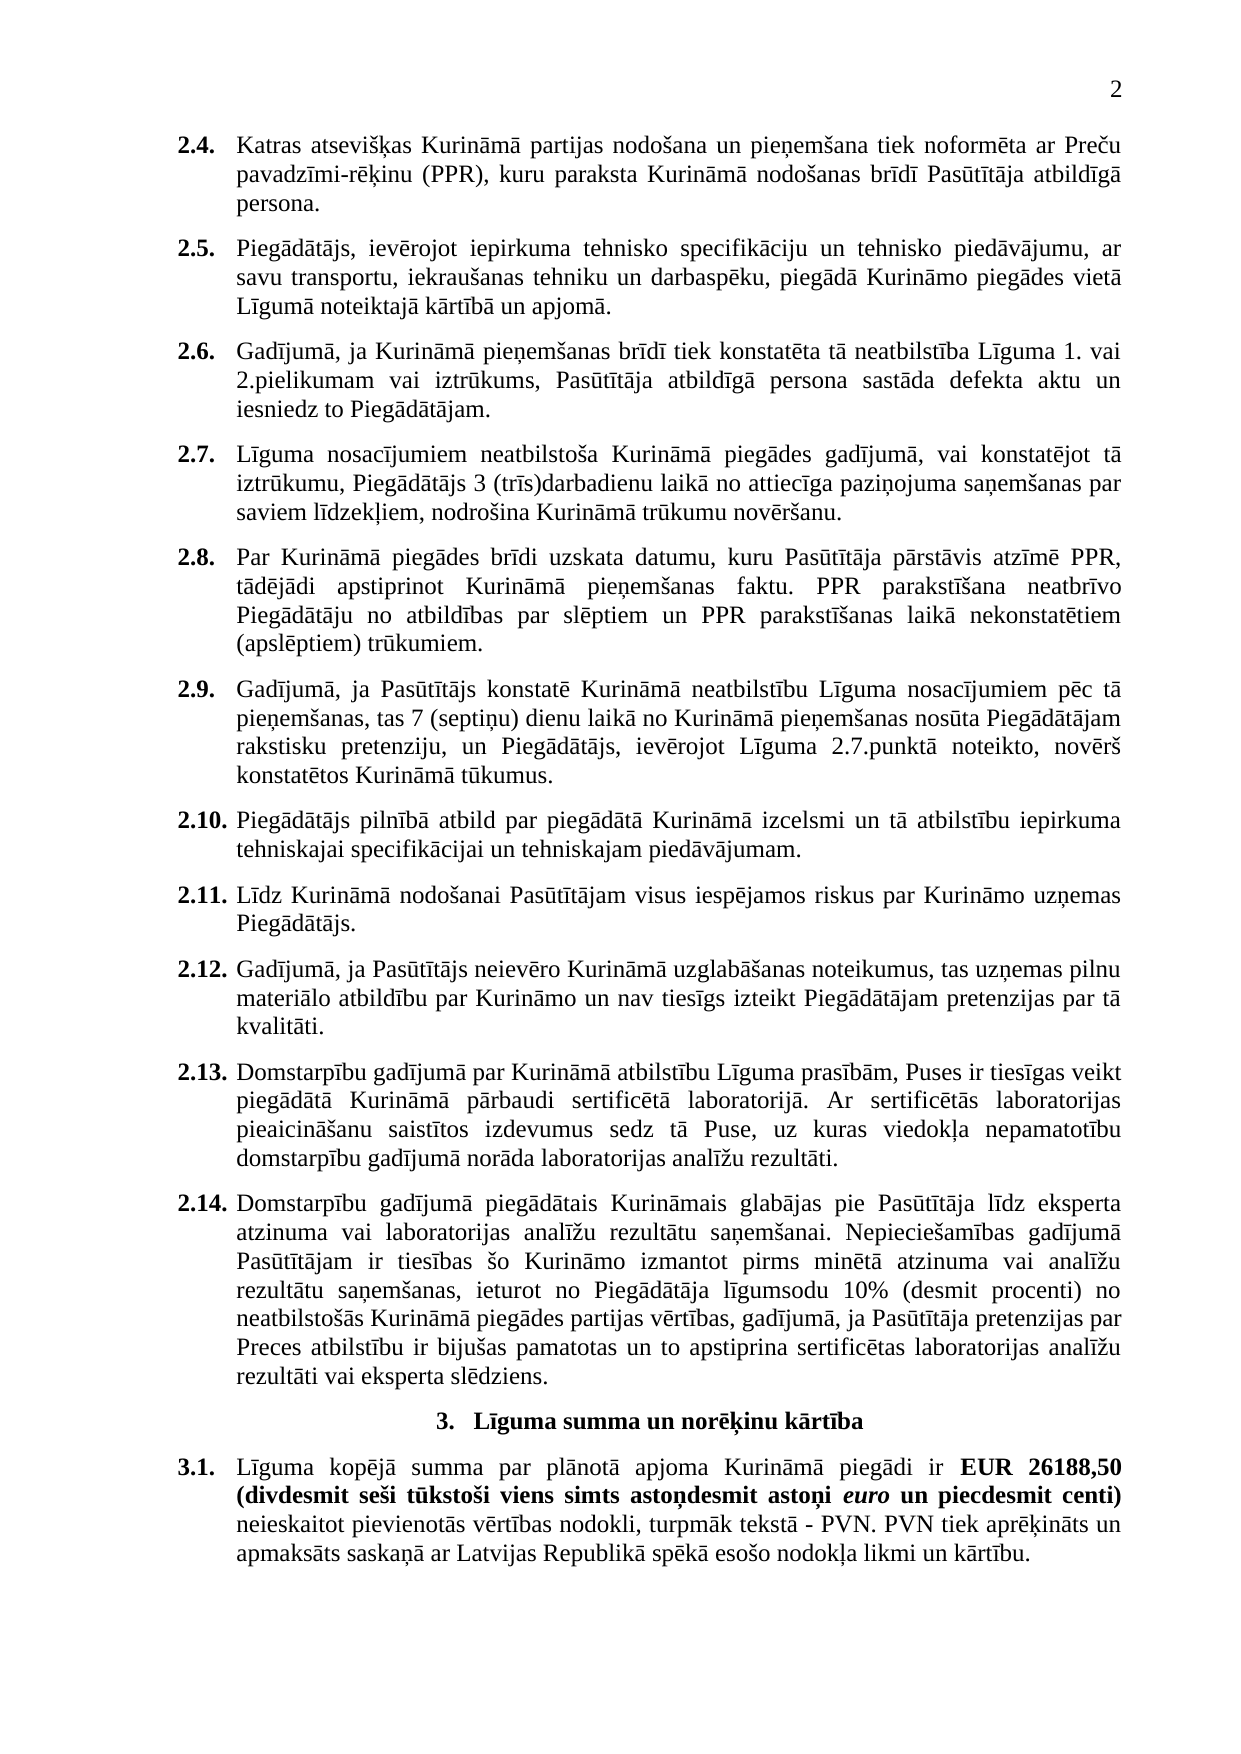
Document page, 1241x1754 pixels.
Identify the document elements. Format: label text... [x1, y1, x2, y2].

list Piegādātājs pilnībā atbild par piegādātā Kurināmā izcelsmi un tā atbilstību iepirkuma tehniskajai specifikācijai un tehniskajam piedāvājumam. [177, 806, 1122, 863]
list Līguma kopējā summa par plānotā apjoma Kurināmā piegādi ir EUR 26188,50 (divdesmit seši tūkstoši viens simts astoņdesmit astoņi euro un piecdesmit centi) neieskaitot pievienotās vērtības nodokli, turpmāk tekstā - PVN. PVN tiek aprēķināts un apmaksāts saskaņā ar Latvijas Republikā spēkā esošo nodokļa likmi un kārtību. [177, 1452, 1122, 1567]
list Gadījumā, ja Pasūtītājs konstatē Kurināmā neatbilstību Līguma nosacījumiem pēc tā pieņemšanas, tas 7 (septiņu) dienu laikā no Kurināmā pieņemšanas nosūta Piegādātājam rakstisku pretenziju, un Piegādātājs, ievērojot Līguma 2.7.punktā noteikto, novērš konstatētos Kurināmā tūkumus. [177, 674, 1122, 789]
list Gadījumā, ja Pasūtītājs neievēro Kurināmā uzglabāšanas noteikumus, tas uzņemas pilnu materiālo atbildību par Kurināmo un nav tiesīgs izteikt Piegādātājam pretenzijas par tā kvalitāti. [177, 954, 1122, 1040]
list Līguma summa un norēķinu kārtība [177, 1406, 1122, 1435]
list Domstarpību gadījumā piegādātais Kurināmais glabājas pie Pasūtītāja līdz eksperta atzinuma vai laboratorijas analīžu rezultātu saņemšanai. Nepieciešamības gadījumā Pasūtītājam ir tiesības šo Kurināmo izmantot pirms minētā atzinuma vai analīžu rezultātu saņemšanas, ieturot no Piegādātāja līgumsodu 10% (desmit procenti) no neatbilstošās Kurināmā piegādes partijas vērtības, gadījumā, ja Pasūtītāja pretenzijas par Preces atbilstību ir bijušas pamatotas un to apstiprina sertificētas laboratorijas analīžu rezultāti vai eksperta slēdziens. [177, 1188, 1122, 1390]
list Par Kurināmā piegādes brīdi uzskata datumu, kuru Pasūtītāja pārstāvis atzīmē PPR, tādējādi apstiprinot Kurināmā pieņemšanas faktu. PPR parakstīšana neatbrīvo Piegādātāju no atbildības par slēptiem un PPR parakstīšanas laikā nekonstatētiem (apslēptiem) trūkumiem. [177, 542, 1122, 657]
list Līdz Kurināmā nodošanai Pasūtītājam visus iespējamos riskus par Kurināmo uzņemas Piegādātājs. [177, 880, 1122, 937]
list Līguma nosacījumiem neatbilstoša Kurināmā piegādes gadījumā, vai konstatējot tā iztrūkumu, Piegādātājs 3 (trīs)darbadienu laikā no attiecīga paziņojuma saņemšanas par saviem līdzekļiem, nodrošina Kurināmā trūkumu novēršanu. [177, 439, 1122, 526]
list Gadījumā, ja Kurināmā pieņemšanas brīdī tiek konstatēta tā neatbilstība Līguma 1. vai 2.pielikumam vai iztrūkums, Pasūtītāja atbildīgā persona sastāda defekta aktu un iesniedz to Piegādātājam. [177, 336, 1122, 423]
list Domstarpību gadījumā par Kurināmā atbilstību Līguma prasībām, Puses ir tiesīgas veikt piegādātā Kurināmā pārbaudi sertificētā laboratorijā. Ar sertificētās laboratorijas pieaicināšanu saistītos izdevumus sedz tā Puse, uz kuras viedokļa nepamatotību domstarpību gadījumā norāda laboratorijas analīžu rezultāti. [177, 1057, 1122, 1172]
list Katras atsevišķas Kurināmā partijas nodošana un pieņemšana tiek noformēta ar Preču pavadzīmi-rēķinu (PPR), kuru paraksta Kurināmā nodošanas brīdī Pasūtītāja atbildīgā persona. [177, 131, 1122, 217]
list Piegādātājs, ievērojot iepirkuma tehnisko specifikāciju un tehnisko piedāvājumu, ar savu transportu, iekraušanas tehniku un darbaspēku, piegādā Kurināmo piegādes vietā Līgumā noteiktajā kārtībā un apjomā. [177, 233, 1122, 320]
